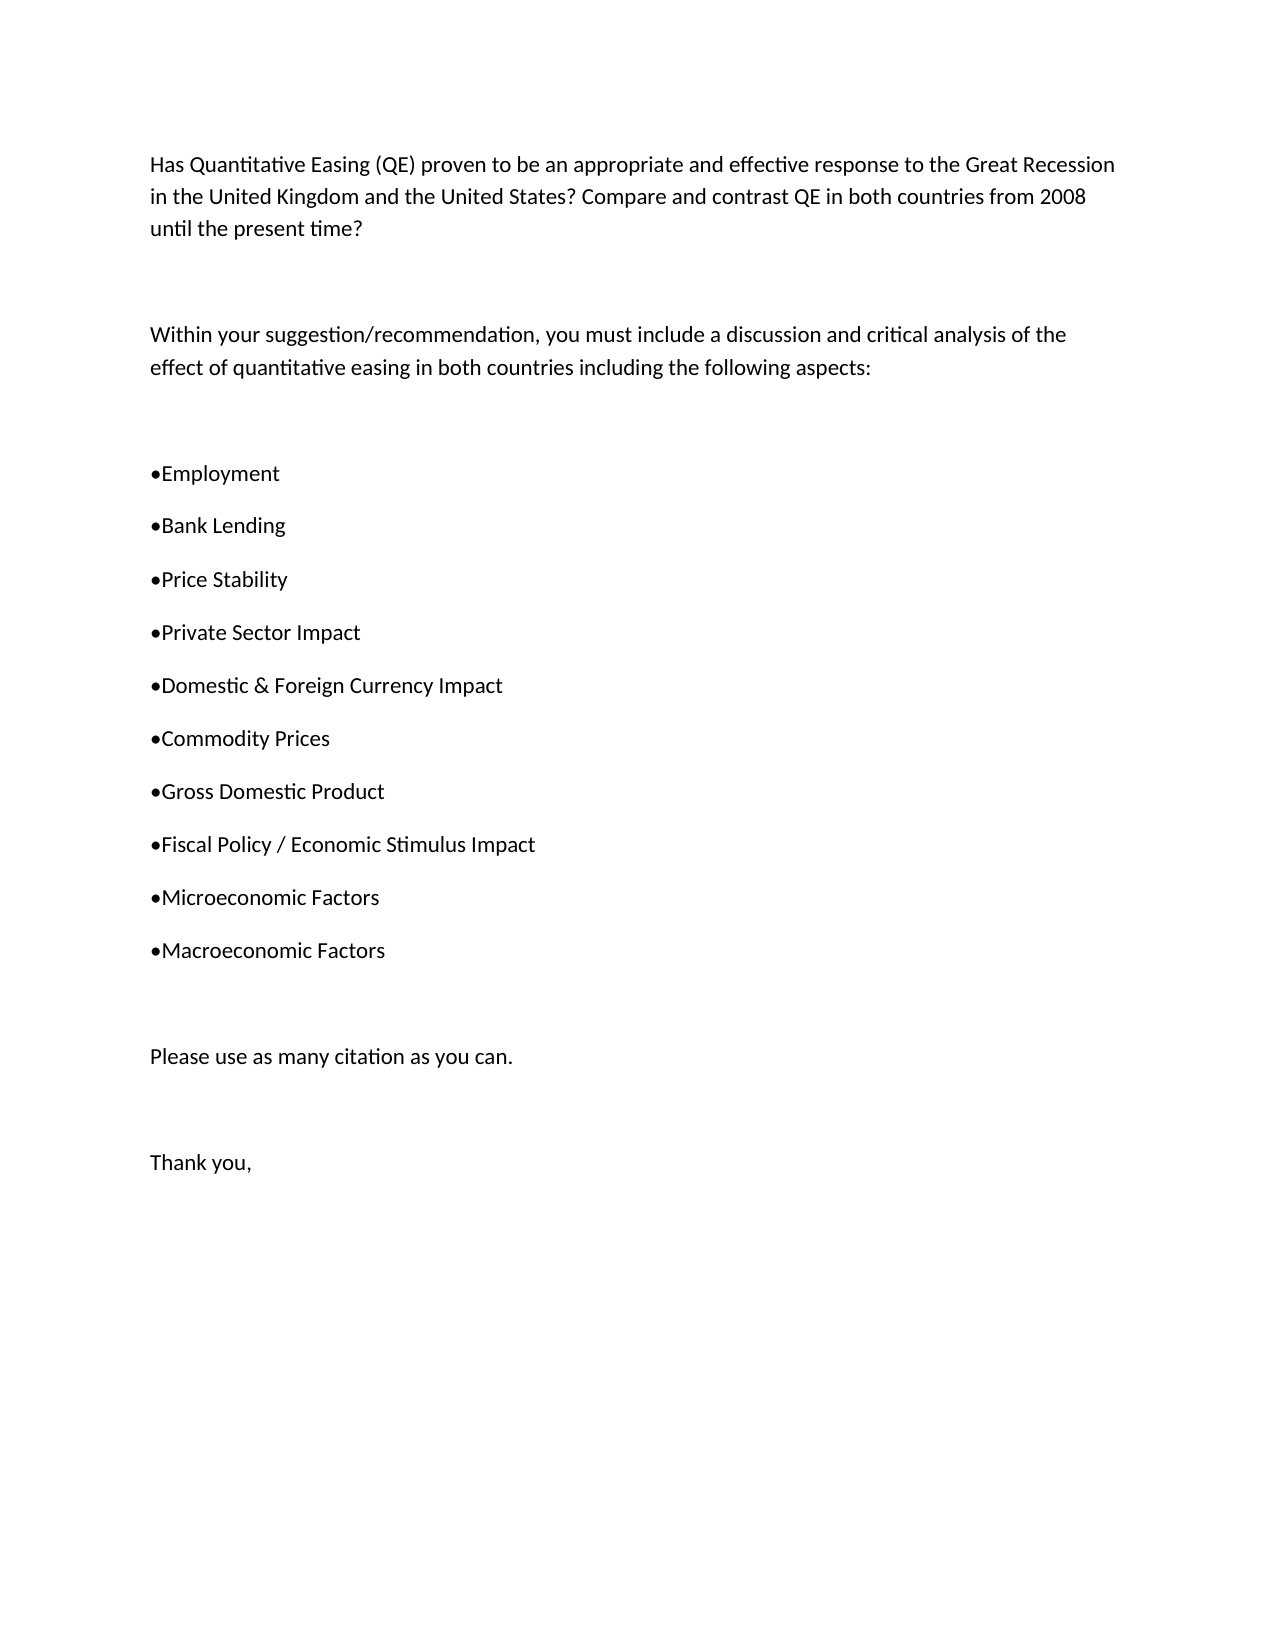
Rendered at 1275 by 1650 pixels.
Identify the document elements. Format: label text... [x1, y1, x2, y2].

text •Domestic & Foreign Currency Impact [150, 671, 1125, 699]
text •Private Sector Impact [150, 618, 1125, 646]
text •Employment [150, 459, 1125, 487]
text Has Quantitative Easing (QE) proven to be an appropriate and effective response to the Great Recession in the United Kingdom and the United States? Compare and contrast QE in both countries from 2008 until the present time? [150, 150, 1125, 242]
text •Microeconomic Factors [150, 883, 1125, 911]
text •Price Stability [150, 565, 1125, 593]
text Please use as many citation as you can. [150, 1042, 1125, 1070]
text •Macroeconomic Factors [150, 936, 1125, 964]
text Thank you, [150, 1148, 1125, 1176]
text •Commodity Prices [150, 724, 1125, 752]
text •Gross Domestic Product [150, 777, 1125, 805]
text Within your suggestion/recommendation, you must include a discussion and critical analysis of the effect of quantitative easing in both countries including the following aspects: [150, 320, 1125, 381]
text •Fiscal Policy / Economic Stimulus Impact [150, 830, 1125, 858]
text •Bank Lending [150, 512, 1125, 540]
